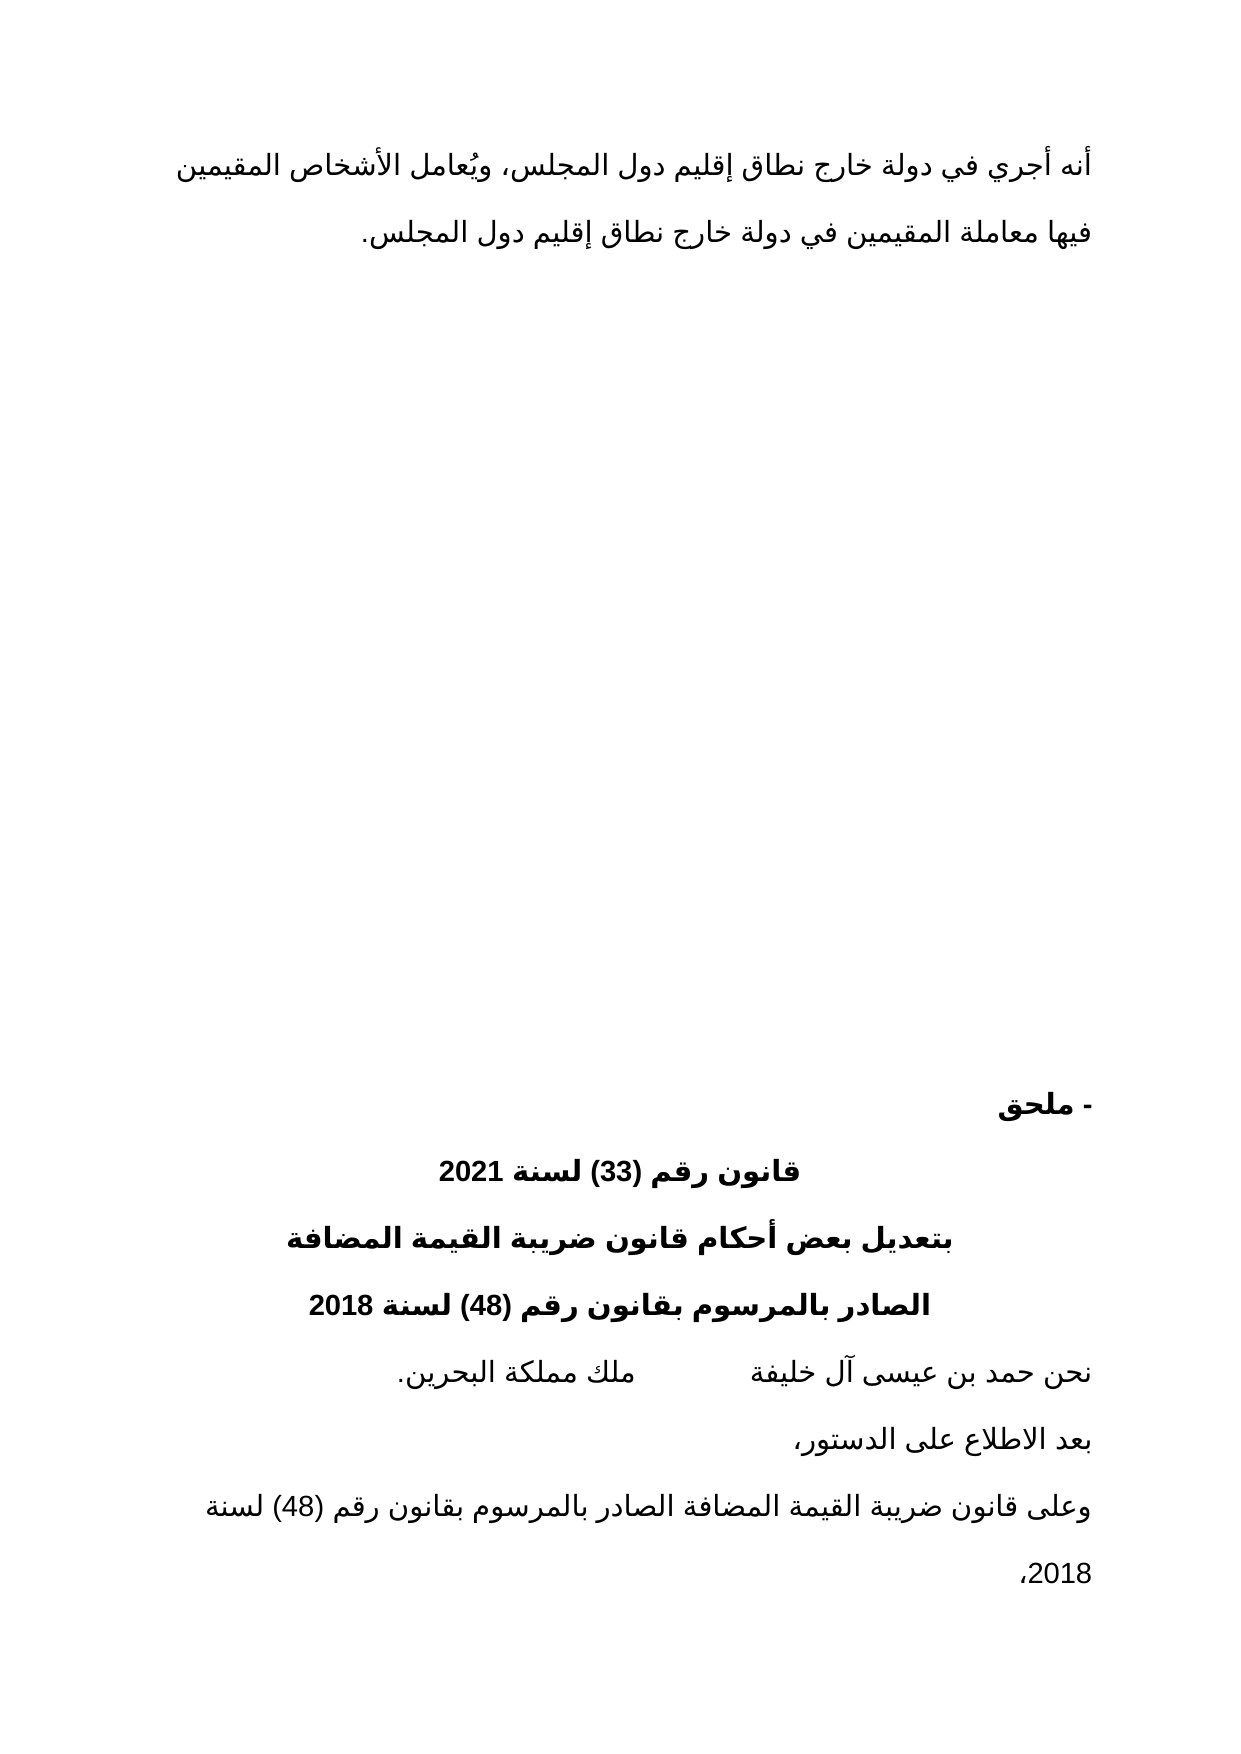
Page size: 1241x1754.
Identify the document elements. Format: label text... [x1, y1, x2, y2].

text قانون رقم (33) لسنة 2021 بتعديل بعض أحكام قانون ضريبة القيمة المضافة الصادر بالمرسوم بقانون رقم (48) لسنة 2018 [148, 1154, 1092, 1322]
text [148, 148, 1092, 248]
text بعد الاطلاع على الدستور، [148, 1422, 1092, 1456]
text وعلى قانون ضريبة القيمة المضافة الصادر بالمرسوم بقانون رقم (48) لسنة 2018، [148, 1489, 1092, 1590]
text - ملحق [148, 1087, 1092, 1120]
text نحن حمد بن عيسى آل خليفة ملك مملكة البحرين. [148, 1355, 1092, 1389]
